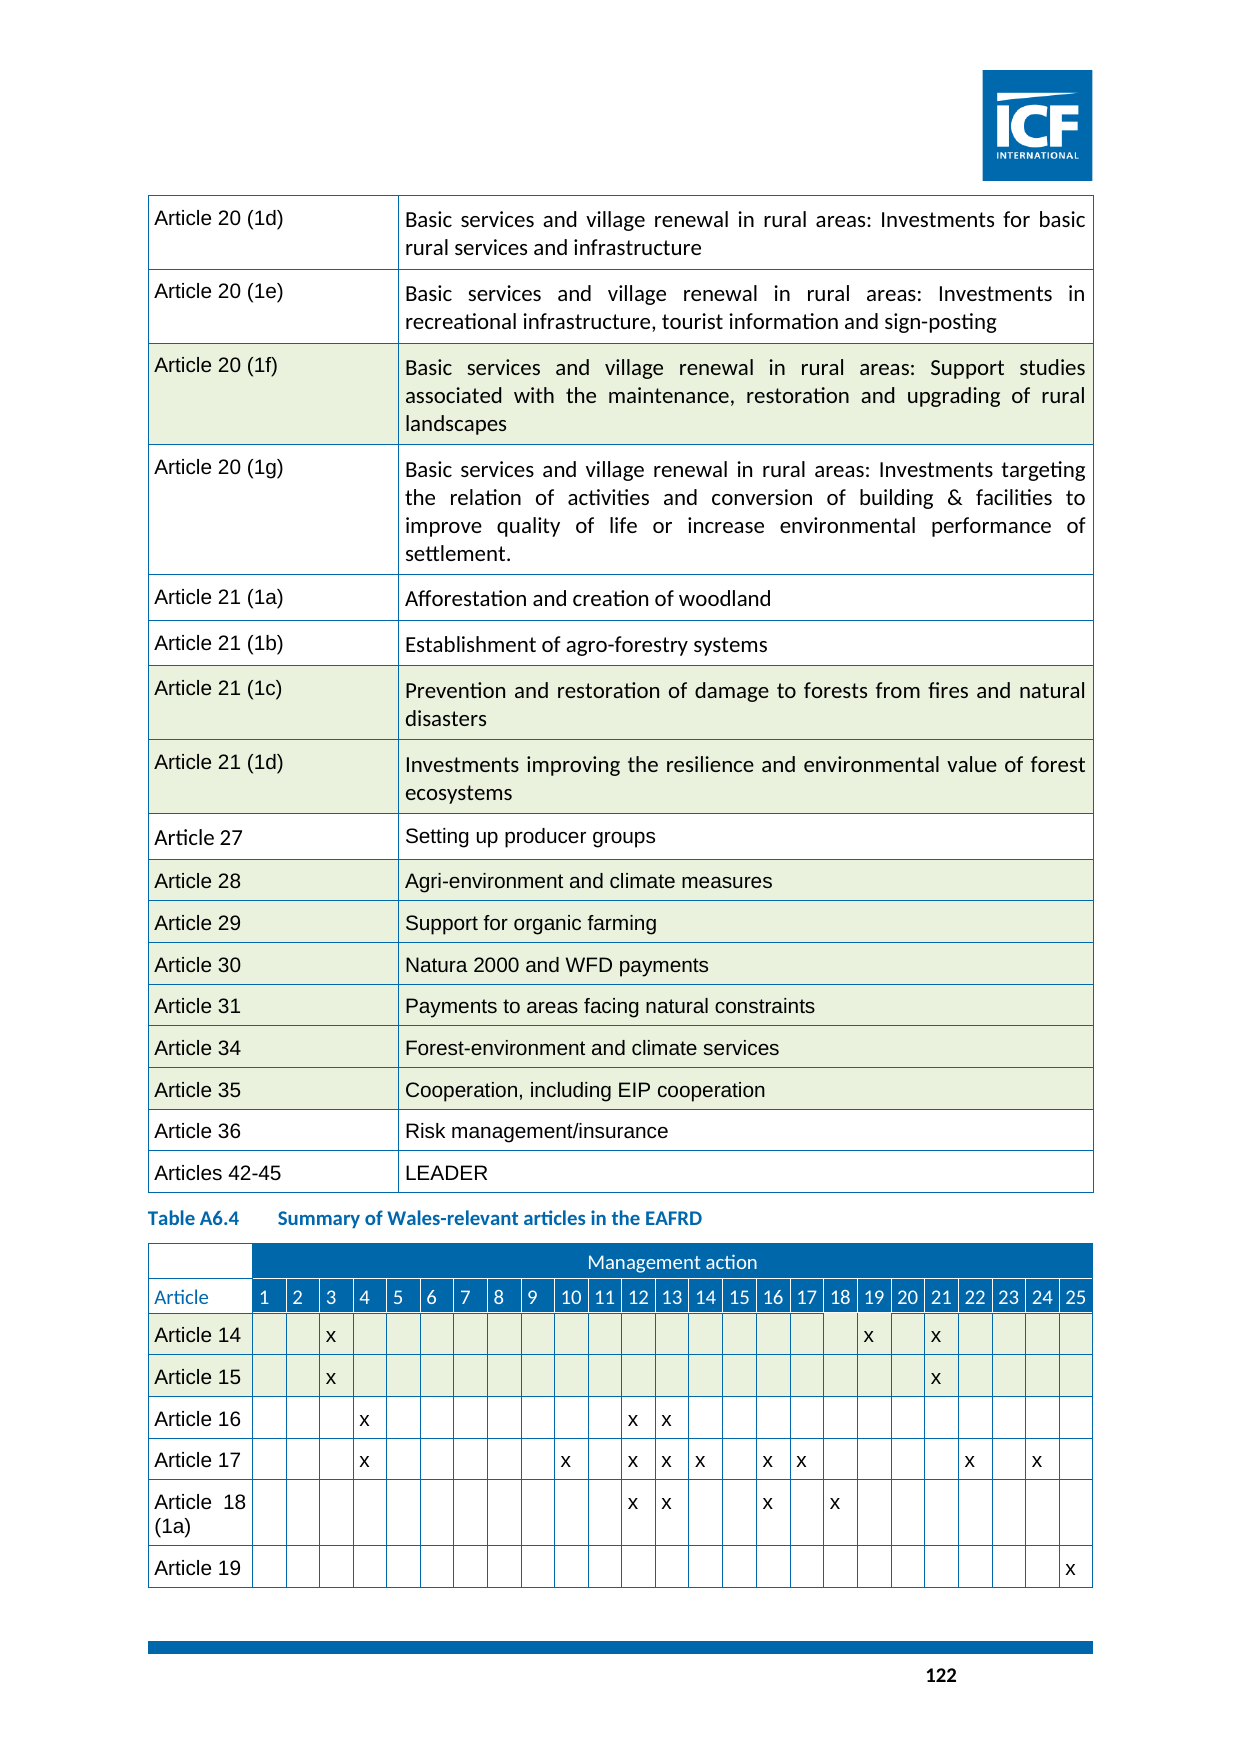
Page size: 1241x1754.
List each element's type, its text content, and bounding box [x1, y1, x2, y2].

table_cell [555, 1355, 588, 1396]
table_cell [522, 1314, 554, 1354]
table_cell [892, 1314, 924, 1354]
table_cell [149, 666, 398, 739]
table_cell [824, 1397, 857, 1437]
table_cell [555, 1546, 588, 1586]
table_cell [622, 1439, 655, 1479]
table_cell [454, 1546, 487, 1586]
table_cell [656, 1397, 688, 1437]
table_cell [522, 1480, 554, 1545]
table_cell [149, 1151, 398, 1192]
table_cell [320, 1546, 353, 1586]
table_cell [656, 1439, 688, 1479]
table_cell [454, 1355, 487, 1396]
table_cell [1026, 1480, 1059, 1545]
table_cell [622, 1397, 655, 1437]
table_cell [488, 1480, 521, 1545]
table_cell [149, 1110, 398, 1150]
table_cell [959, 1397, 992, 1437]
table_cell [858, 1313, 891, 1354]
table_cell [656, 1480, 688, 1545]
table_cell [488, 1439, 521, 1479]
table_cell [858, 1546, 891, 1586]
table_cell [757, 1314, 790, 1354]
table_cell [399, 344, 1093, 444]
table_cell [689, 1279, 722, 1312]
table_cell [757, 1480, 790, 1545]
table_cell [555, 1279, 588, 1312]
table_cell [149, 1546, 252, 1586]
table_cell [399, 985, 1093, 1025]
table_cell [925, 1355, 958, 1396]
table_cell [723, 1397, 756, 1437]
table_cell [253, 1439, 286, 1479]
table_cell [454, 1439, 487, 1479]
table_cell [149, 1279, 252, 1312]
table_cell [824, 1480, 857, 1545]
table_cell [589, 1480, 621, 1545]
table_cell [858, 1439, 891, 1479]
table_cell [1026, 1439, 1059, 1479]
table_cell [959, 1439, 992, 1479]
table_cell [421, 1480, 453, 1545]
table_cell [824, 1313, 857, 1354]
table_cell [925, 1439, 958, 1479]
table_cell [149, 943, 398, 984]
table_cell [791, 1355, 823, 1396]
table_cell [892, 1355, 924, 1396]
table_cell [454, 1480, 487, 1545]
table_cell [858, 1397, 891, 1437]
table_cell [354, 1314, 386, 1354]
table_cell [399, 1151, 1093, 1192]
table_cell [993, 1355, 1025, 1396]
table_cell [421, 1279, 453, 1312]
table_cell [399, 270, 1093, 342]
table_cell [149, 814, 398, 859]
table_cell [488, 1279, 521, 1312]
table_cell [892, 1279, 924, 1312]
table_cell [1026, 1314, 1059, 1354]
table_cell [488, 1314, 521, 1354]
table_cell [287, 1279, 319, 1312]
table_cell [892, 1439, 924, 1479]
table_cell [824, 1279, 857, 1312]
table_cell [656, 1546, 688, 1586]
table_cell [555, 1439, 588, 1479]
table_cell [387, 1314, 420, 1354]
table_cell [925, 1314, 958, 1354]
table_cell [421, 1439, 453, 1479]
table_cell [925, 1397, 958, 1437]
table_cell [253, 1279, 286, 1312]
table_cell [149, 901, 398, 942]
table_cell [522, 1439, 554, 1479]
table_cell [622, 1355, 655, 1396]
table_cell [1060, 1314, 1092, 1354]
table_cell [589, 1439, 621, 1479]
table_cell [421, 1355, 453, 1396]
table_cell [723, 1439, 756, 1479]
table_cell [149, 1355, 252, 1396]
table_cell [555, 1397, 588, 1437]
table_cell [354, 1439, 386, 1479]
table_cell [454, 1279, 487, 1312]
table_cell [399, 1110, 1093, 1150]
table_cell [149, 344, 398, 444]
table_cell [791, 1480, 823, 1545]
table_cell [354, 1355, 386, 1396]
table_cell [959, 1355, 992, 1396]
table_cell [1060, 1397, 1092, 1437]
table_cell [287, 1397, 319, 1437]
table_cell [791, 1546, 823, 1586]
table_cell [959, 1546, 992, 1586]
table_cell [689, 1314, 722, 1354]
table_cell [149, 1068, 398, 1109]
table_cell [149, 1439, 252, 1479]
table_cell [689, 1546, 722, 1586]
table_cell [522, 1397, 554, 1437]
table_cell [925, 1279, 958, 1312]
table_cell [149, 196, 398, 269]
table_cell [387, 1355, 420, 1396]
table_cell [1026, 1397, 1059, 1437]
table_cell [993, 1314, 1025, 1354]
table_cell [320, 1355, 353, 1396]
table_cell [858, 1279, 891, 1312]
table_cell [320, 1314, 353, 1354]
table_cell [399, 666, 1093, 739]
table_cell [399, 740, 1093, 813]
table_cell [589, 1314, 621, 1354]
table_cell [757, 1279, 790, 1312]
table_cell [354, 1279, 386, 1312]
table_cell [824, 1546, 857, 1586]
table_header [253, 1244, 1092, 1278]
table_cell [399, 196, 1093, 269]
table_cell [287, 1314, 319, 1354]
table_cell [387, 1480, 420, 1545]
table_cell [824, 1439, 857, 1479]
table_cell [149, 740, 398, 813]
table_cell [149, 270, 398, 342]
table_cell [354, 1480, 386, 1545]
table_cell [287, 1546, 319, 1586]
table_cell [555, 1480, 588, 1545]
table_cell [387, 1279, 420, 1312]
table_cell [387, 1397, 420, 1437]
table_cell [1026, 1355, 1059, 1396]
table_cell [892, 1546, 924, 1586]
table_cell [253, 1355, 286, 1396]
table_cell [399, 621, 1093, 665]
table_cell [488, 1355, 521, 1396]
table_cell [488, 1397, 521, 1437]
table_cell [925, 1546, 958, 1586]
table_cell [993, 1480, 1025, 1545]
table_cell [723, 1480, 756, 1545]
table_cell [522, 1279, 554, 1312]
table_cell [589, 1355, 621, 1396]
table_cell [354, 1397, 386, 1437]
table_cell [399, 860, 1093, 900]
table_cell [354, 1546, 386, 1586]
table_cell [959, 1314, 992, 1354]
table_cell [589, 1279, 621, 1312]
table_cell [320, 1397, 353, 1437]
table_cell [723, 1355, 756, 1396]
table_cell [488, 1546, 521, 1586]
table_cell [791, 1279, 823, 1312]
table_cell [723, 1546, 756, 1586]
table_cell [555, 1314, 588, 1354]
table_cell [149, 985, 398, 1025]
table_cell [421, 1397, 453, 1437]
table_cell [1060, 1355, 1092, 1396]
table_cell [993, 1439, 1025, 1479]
text Summary of Wales-relevant articles in the EAFRD [148, 1205, 1092, 1230]
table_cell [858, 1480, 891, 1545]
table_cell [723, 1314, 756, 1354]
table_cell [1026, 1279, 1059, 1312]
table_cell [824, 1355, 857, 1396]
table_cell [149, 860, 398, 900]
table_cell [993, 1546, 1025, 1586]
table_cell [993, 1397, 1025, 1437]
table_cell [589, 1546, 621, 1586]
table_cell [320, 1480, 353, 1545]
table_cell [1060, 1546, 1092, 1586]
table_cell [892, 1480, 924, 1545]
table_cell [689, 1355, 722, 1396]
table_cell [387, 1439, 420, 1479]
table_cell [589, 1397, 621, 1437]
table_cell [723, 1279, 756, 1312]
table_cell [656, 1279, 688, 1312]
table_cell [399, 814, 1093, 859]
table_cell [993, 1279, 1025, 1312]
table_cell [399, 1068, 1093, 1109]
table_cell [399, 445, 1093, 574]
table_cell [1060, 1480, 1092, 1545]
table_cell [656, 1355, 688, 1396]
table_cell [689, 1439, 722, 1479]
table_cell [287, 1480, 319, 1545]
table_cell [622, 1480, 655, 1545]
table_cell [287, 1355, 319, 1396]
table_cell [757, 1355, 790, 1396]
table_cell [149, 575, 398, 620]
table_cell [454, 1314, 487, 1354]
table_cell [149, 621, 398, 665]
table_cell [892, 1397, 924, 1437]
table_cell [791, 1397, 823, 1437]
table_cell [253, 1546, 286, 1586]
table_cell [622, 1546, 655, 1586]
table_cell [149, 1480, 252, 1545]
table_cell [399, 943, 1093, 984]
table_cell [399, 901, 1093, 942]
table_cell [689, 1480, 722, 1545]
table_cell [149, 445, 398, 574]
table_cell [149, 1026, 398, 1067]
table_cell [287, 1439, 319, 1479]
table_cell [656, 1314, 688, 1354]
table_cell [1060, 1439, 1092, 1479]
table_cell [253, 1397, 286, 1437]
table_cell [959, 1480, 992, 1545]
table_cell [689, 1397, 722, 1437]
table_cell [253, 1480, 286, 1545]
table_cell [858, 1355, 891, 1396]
picture [982, 70, 1093, 181]
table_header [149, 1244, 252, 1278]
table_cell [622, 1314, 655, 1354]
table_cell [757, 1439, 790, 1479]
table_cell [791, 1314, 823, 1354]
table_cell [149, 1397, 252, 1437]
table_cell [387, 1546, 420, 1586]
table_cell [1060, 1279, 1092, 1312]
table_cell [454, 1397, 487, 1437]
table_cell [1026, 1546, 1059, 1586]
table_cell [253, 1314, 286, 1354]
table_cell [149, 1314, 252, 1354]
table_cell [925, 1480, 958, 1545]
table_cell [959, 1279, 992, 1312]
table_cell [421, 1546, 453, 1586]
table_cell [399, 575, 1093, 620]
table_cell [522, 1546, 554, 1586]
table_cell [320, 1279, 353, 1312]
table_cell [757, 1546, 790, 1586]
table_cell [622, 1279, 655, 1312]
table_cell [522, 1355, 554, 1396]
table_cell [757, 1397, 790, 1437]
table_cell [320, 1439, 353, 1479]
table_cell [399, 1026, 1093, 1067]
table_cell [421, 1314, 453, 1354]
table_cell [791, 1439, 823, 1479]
